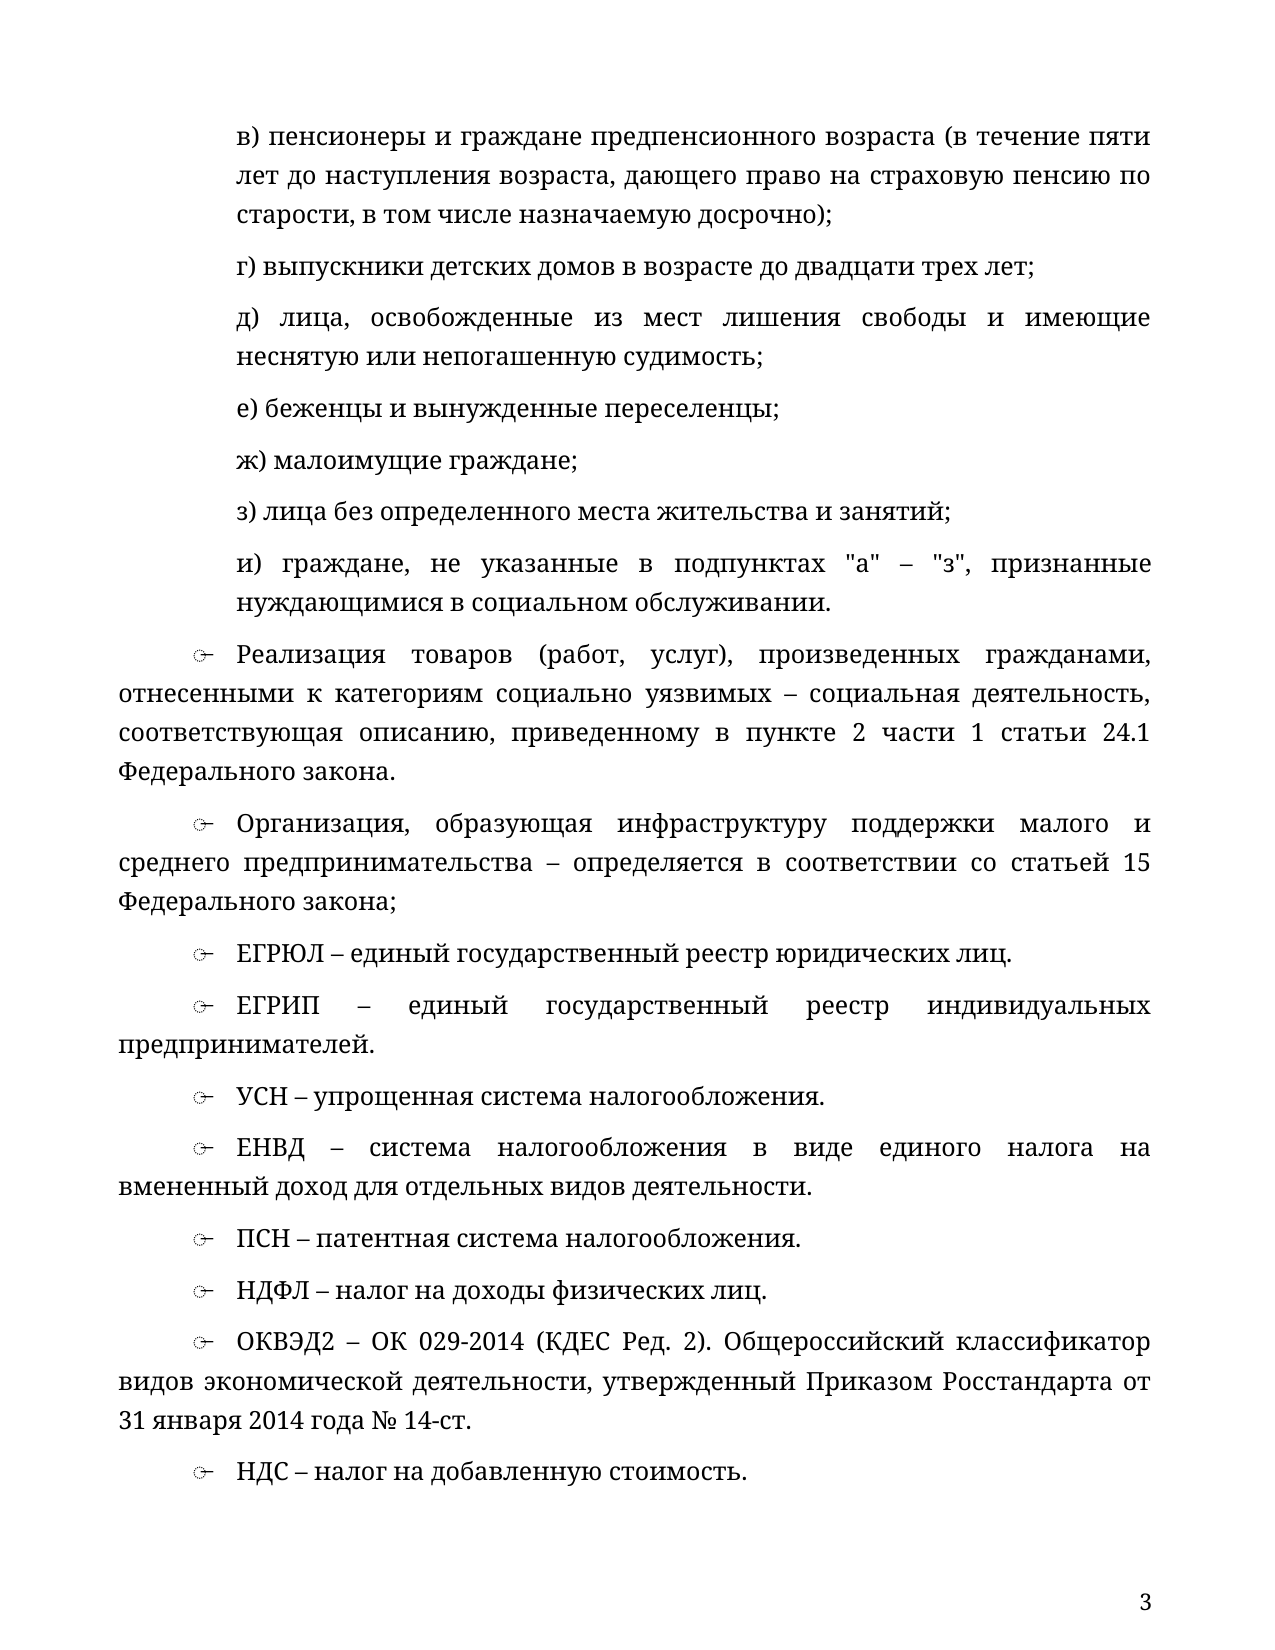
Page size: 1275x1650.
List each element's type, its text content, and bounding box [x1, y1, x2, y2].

list Реализация товаров (работ, услуг), произведенных гражданами, отнесенными к категориям социально уязвимых – социальная деятельность, соответствующая описанию, приведенному в пункте 2 части 1 статьи 24.1 Федерального закона. [118, 636, 1152, 788]
list ж) малоимущие граждане; [236, 442, 1152, 476]
list в) пенсионеры и граждане предпенсионного возраста (в течение пяти лет до наступления возраста, дающего право на страховую пенсию по старости, в том числе назначаемую досрочно); [236, 118, 1152, 231]
list ЕГРЮЛ – единый государственный реестр юридических лиц. [118, 936, 1152, 970]
list ПСН – патентная система налогообложения. [118, 1221, 1152, 1255]
list г) выпускники детских домов в возрасте до двадцати трех лет; [236, 248, 1152, 282]
list е) беженцы и вынужденные переселенцы; [236, 391, 1152, 425]
list ЕНВД – система налогообложения в виде единого налога на вмененный доход для отдельных видов деятельности. [118, 1130, 1152, 1203]
list д) лица, освобожденные из мест лишения свободы и имеющие неснятую или непогашенную судимость; [236, 300, 1152, 373]
list Организация, образующая инфраструктуру поддержки малого и среднего предпринимательства – определяется в соответствии со статьей 15 Федерального закона; [118, 806, 1152, 918]
list и) граждане, не указанные в подпунктах "а" – "з", признанные нуждающимися в социальном обслуживании. [236, 546, 1152, 619]
list ОКВЭД2 – ОК 029-2014 (КДЕС Ред. 2). Общероссийский классификатор видов экономической деятельности, утвержденный Приказом Росстандарта от 31 января 2014 года № 14-ст. [118, 1324, 1152, 1436]
list НДФЛ – налог на доходы физических лиц. [118, 1272, 1152, 1306]
list УСН – упрощенная система налогообложения. [118, 1078, 1152, 1112]
list з) лица без определенного места жительства и занятий; [236, 494, 1152, 528]
list ЕГРИП – единый государственный реестр индивидуальных предпринимателей. [118, 987, 1152, 1061]
list НДС – налог на добавленную стоимость. [118, 1454, 1152, 1488]
